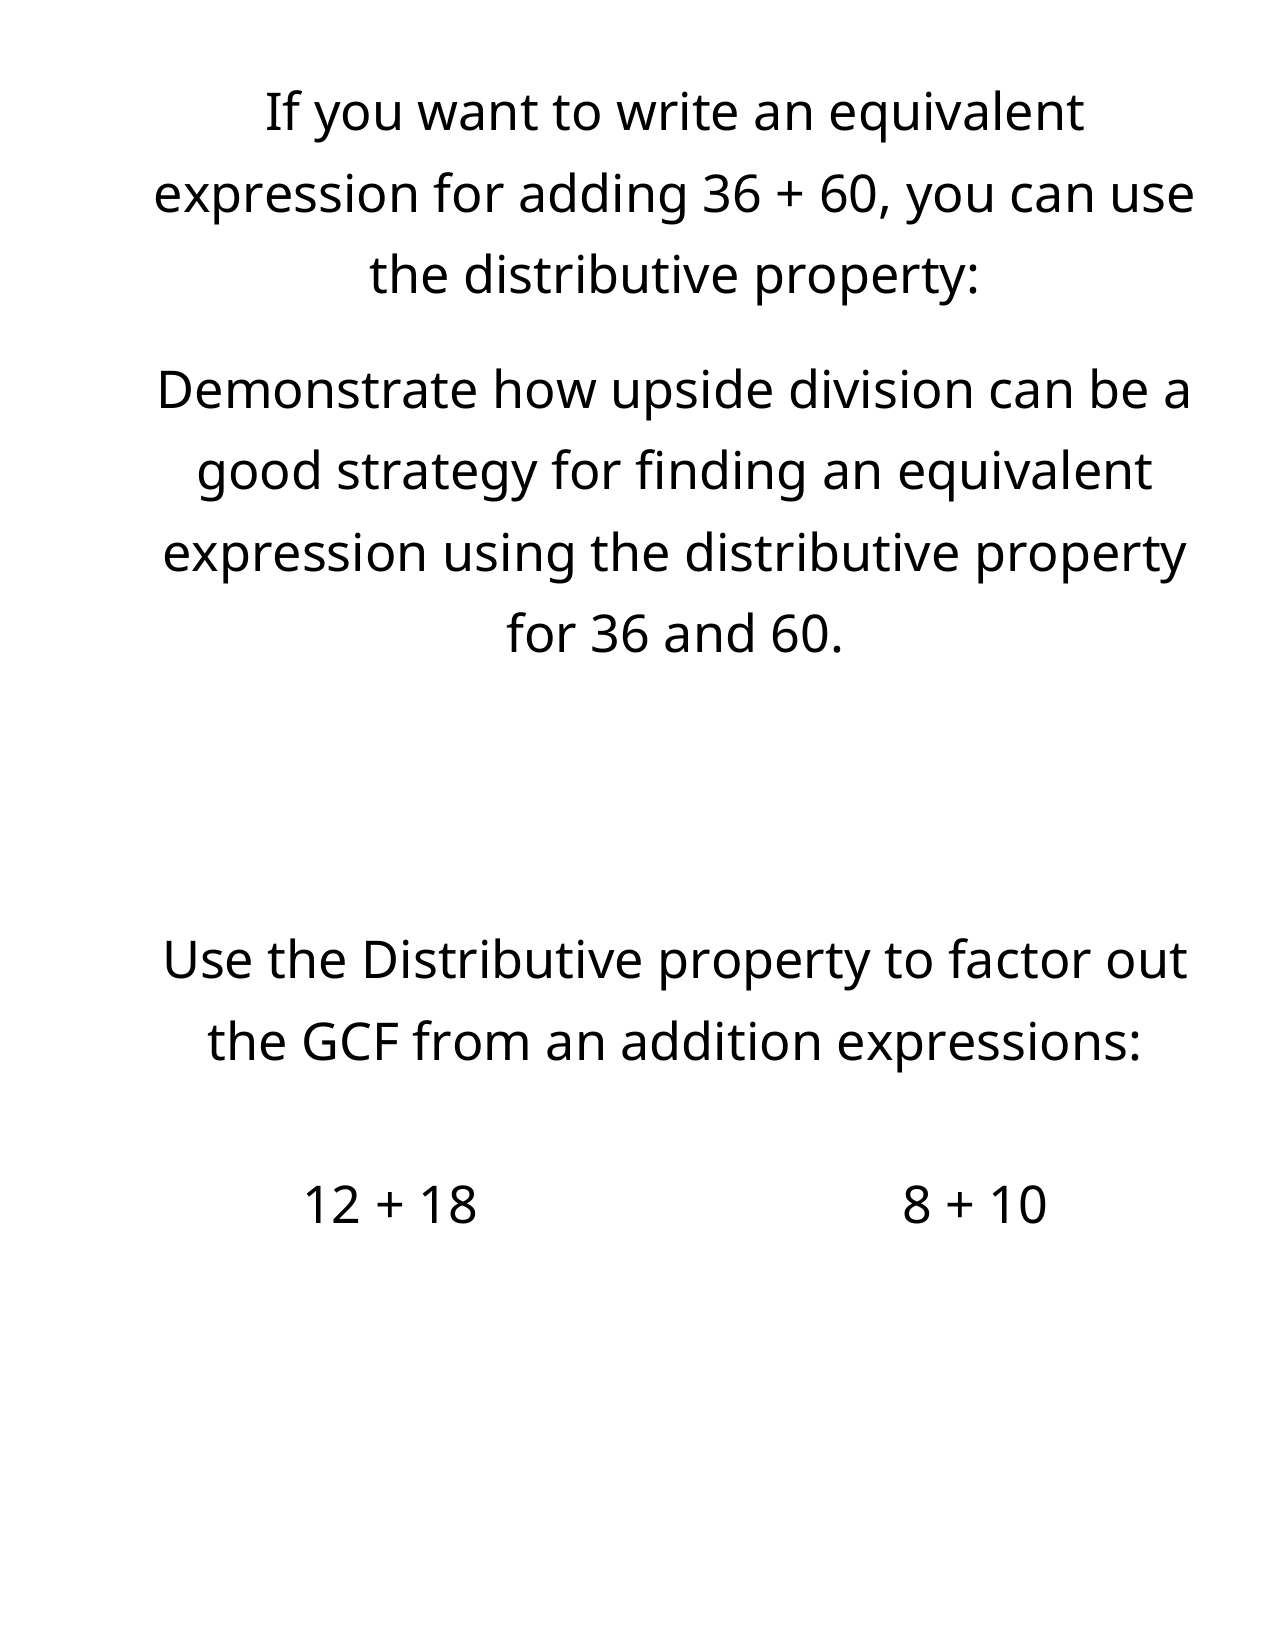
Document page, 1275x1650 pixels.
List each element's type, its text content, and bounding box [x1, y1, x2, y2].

text Demonstrate how upside division can be a good strategy for finding an equivalent expression using the distributive property for 36 and 60. [150, 352, 1200, 668]
text Use the Distributive property to factor out the GCF from an addition expressions: [150, 923, 1200, 1076]
text 12 + 18 8 + 10 [150, 1168, 1200, 1239]
text If you want to write an equivalent expression for adding 36 + 60, you can use the distributive property: [150, 75, 1200, 309]
